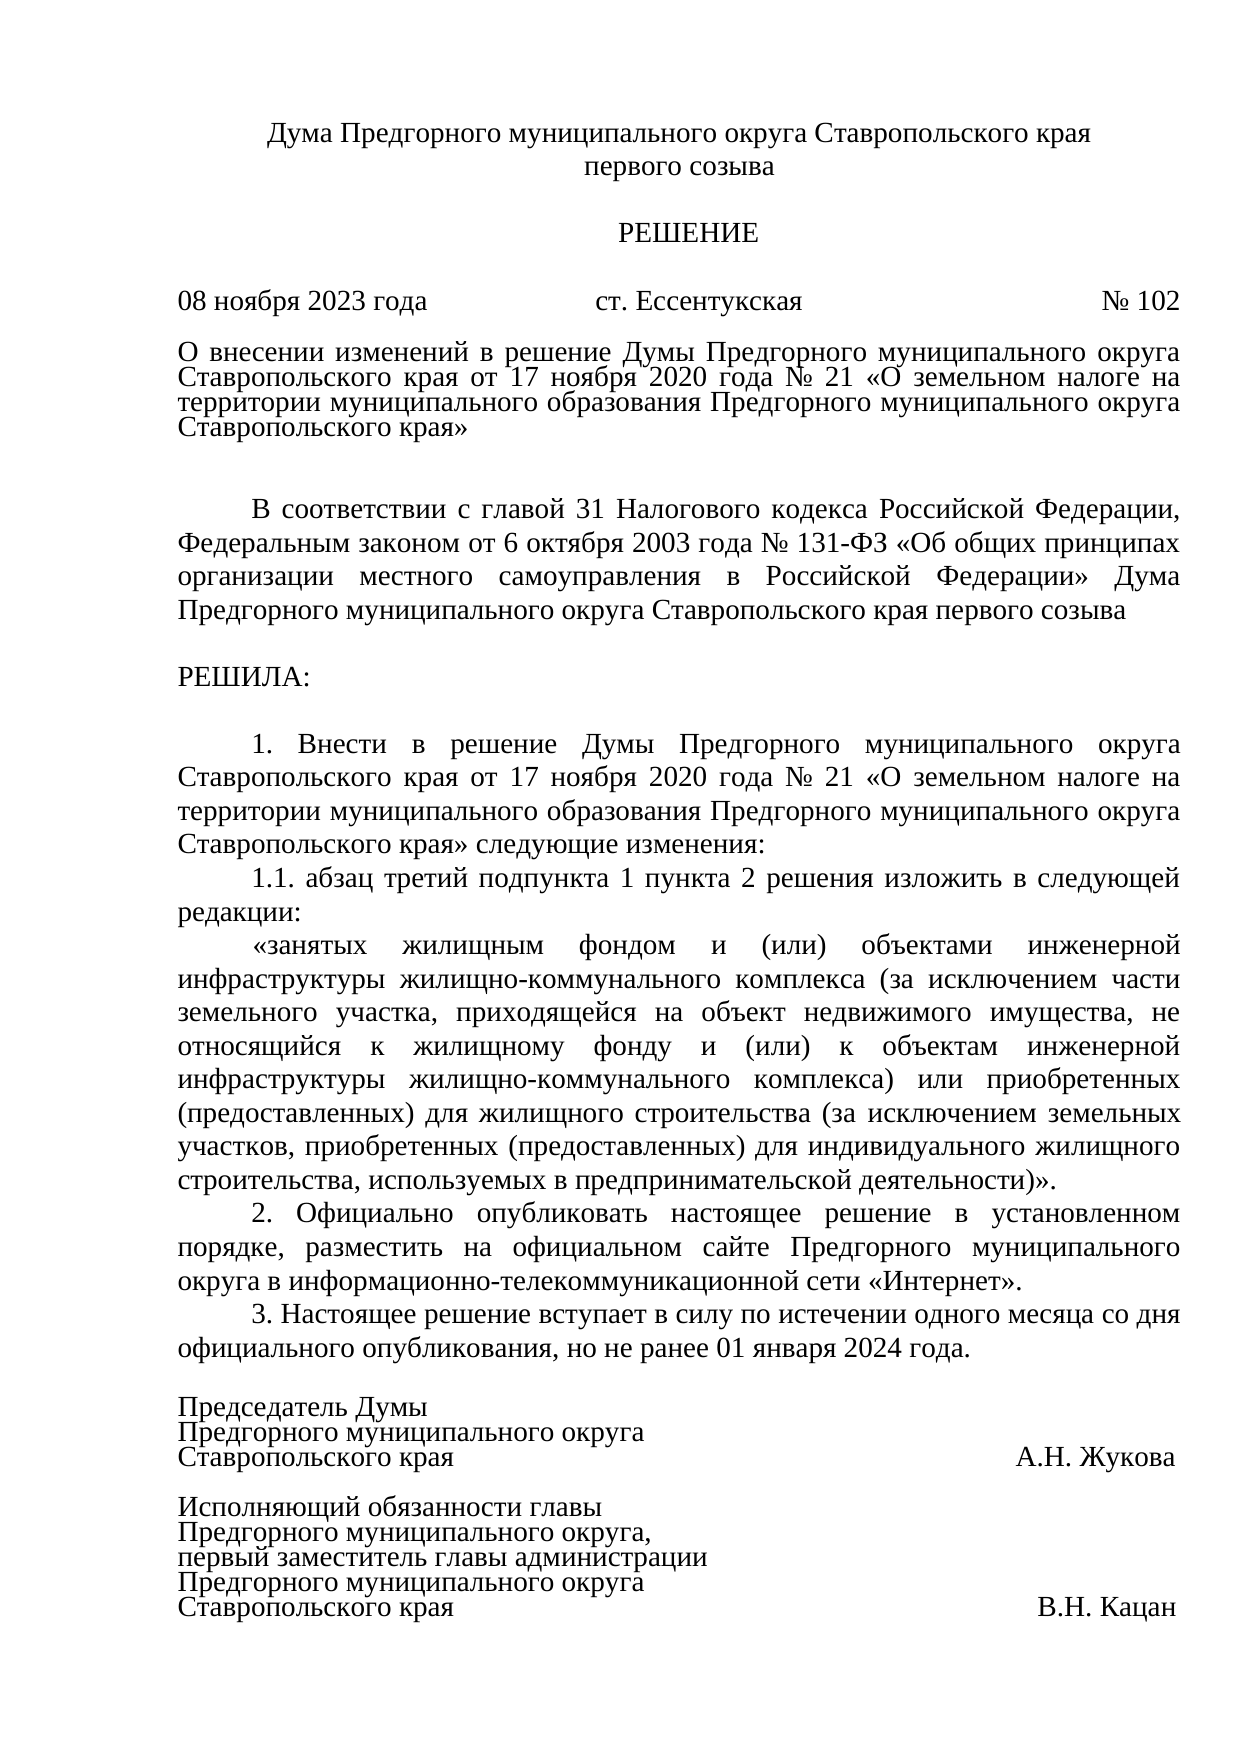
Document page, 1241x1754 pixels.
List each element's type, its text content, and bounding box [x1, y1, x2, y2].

text РЕШИЛА: [177, 659, 1182, 692]
title 1.1. абзац третий подпункта 1 пункта 2 решения изложить в следующей редакции: [177, 860, 1181, 927]
text В соответствии с главой 31 Налогового кодекса Российской Федерации, Федеральным законом от 6 октября 2003 года № 131-ФЗ «Об общих принципах организации местного самоуправления в Российской Федерации» Дума Предгорного муниципального округа Ставропольского края первого созыва [177, 491, 1181, 625]
title 1. Внести в решение Думы Предгорного муниципального округа Ставропольского края от 17 ноября 2020 года № 21 «О земельном налоге на территории муниципального образования Предгорного муниципального округа Ставропольского края» следующие изменения: [177, 726, 1181, 860]
text Ставропольского края А.Н. Жукова [177, 1447, 1181, 1472]
title 08 ноября 2023 года ст. Ессентукская № 102 [177, 283, 1181, 316]
text Дума Предгорного муниципального округа Ставропольского края [177, 115, 1181, 148]
title 3. Настоящее решение вступает в силу по истечении одного месяца со дня официального опубликования, но не ранее 01 января 2024 года. [177, 1296, 1181, 1363]
title О внесении изменений в решение Думы Предгорного муниципального округа Ставропольского края от 17 ноября 2020 года № 21 «О земельном налоге на территории муниципального образования Предгорного муниципального округа Ставропольского края» [177, 341, 1181, 441]
text первый заместитель главы администрации [177, 1547, 1181, 1572]
text Исполняющий обязанности главы [177, 1497, 1181, 1522]
text Председатель Думы [372, 1397, 1181, 1422]
text Ставропольского края В.Н. Кацан [177, 1597, 1181, 1622]
text Предгорного муниципального округа, [177, 1522, 1181, 1547]
title РЕШЕНИЕ [177, 216, 1181, 249]
text «занятых жилищным фондом и (или) объектами инженерной инфраструктуры жилищно-коммунального комплекса (за исключением части земельного участка, приходящейся на объект недвижимого имущества, не относящийся к жилищному фонду и (или) к объектам инженерной инфраструктуры жилищно-коммунального комплекса) или приобретенных (предоставленных) для жилищного строительства (за исключением земельных участков, приобретенных (предоставленных) для индивидуального жилищного строительства, используемых в предпринимательской деятельности)». [177, 927, 1181, 1196]
title 2. Официально опубликовать настоящее решение в установленном порядке, разместить на официальном сайте Предгорного муниципального округа в информационно-телекоммуникационной сети «Интернет». [177, 1196, 1181, 1296]
text Председатель Думы [177, 1397, 362, 1422]
text Предгорного муниципального округа [177, 1572, 1181, 1597]
text Предгорного муниципального округа [177, 1422, 1181, 1447]
text первого созыва [177, 148, 1181, 182]
